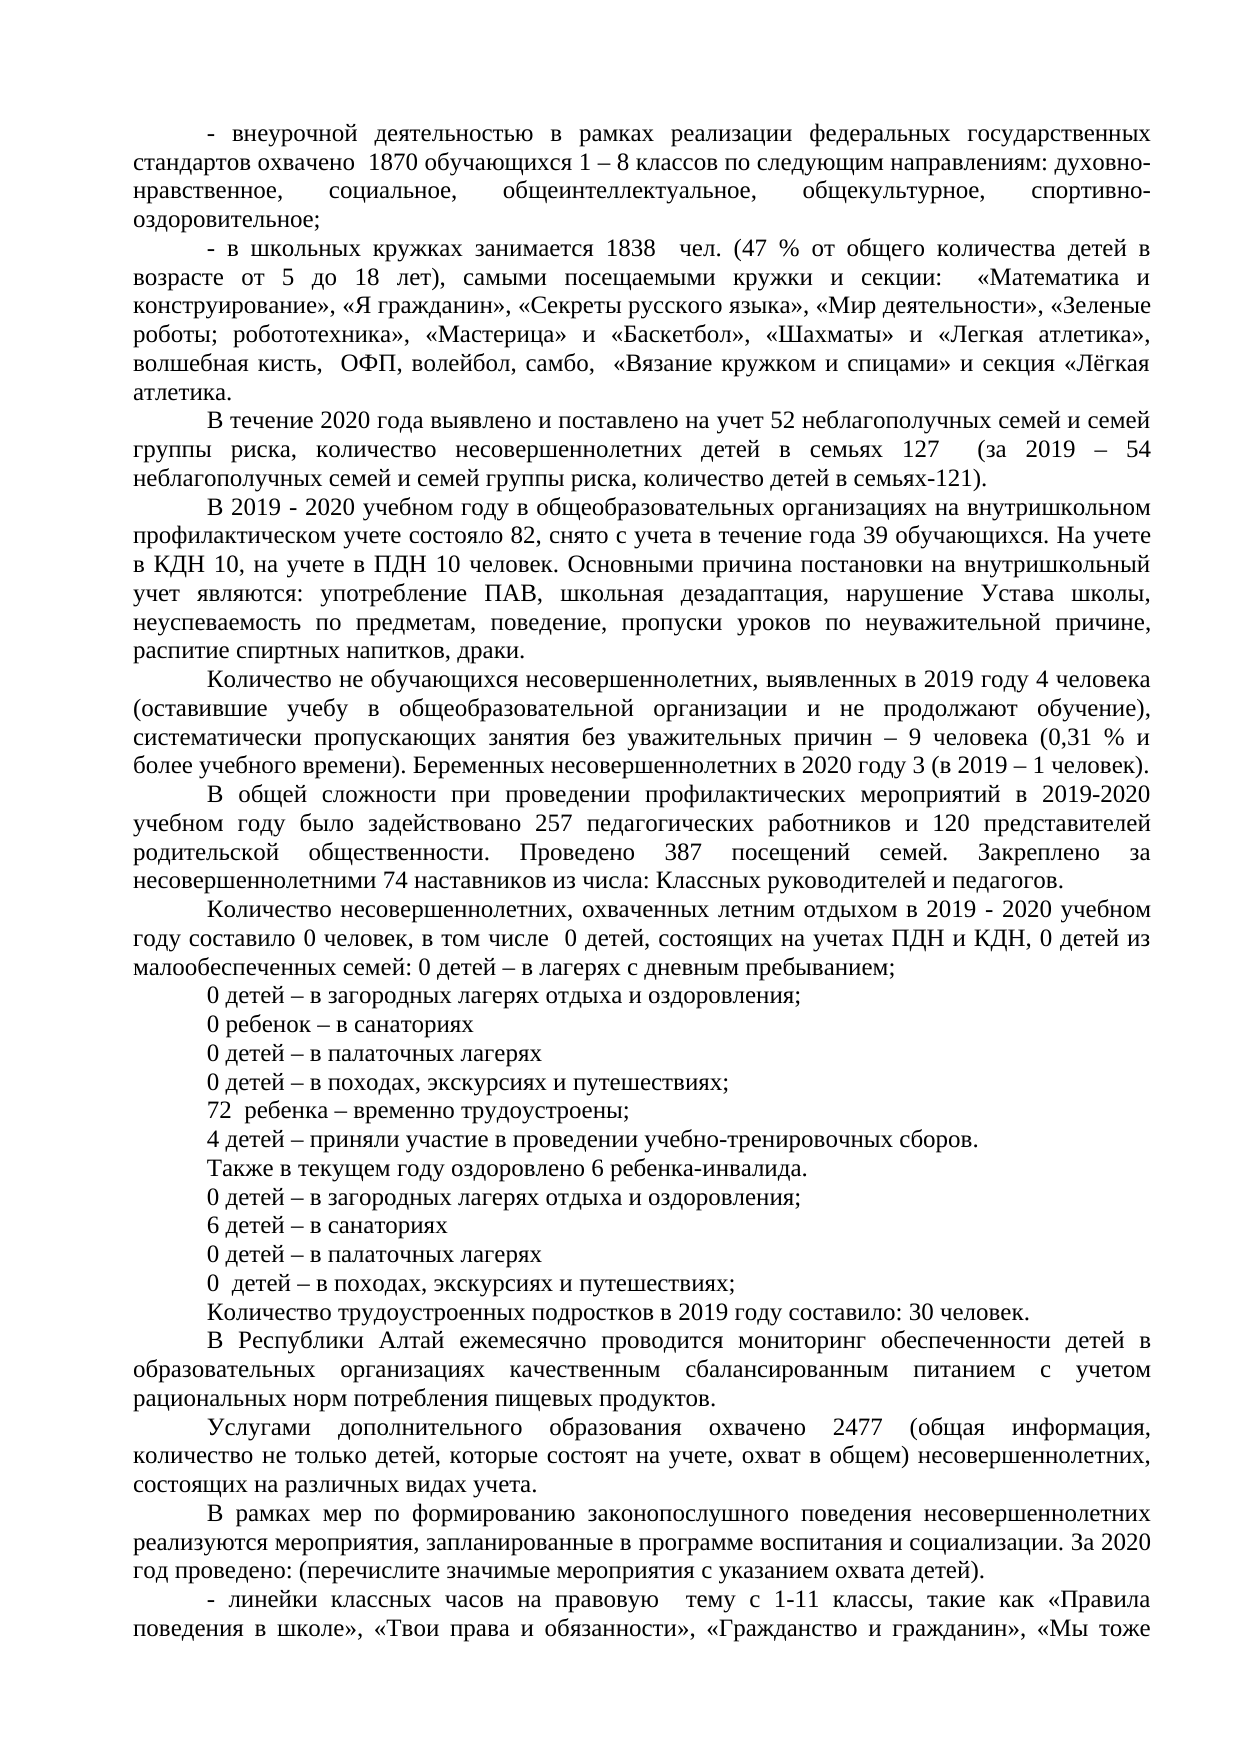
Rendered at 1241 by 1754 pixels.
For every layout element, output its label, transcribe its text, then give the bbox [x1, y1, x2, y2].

text Количество трудоустроенных подростков в 2019 году составило: 30 человек. [133, 1297, 1152, 1326]
text 0 детей – в загородных лагерях отдыха и оздоровления; [133, 981, 1152, 1009]
text В 2019 - 2020 учебном году в общеобразовательных организациях на внутришкольном профилактическом учете состояло 82, снято с учета в течение года 39 обучающихся. На учете в КДН 10, на учете в ПДН 10 человек. Основными причина постановки на внутришкольный учет являются: употребление ПАВ, школьная дезадаптация, нарушение Устава школы, неуспеваемость по предметам, поведение, пропуски уроков по неуважительной причине, распитие спиртных напитков, драки. [133, 492, 1152, 664]
text Также в текущем году оздоровлено 6 ребенка-инвалида. [133, 1153, 1152, 1182]
text 0 детей – в походах, экскурсиях и путешествиях; [133, 1268, 1152, 1297]
text 0 детей – в палаточных лагерях [133, 1239, 1152, 1268]
text В Республики Алтай ежемесячно проводится мониторинг обеспеченности детей в образовательных организациях качественным сбалансированным питанием с учетом рациональных норм потребления пищевых продуктов. [133, 1326, 1152, 1412]
text - внеурочной деятельностью в рамках реализации федеральных государственных стандартов охвачено 1870 обучающихся 1 – 8 классов по следующим направлениям: духовно-нравственное, социальное, общеинтеллектуальное, общекультурное, спортивно-оздоровительное; [133, 118, 1152, 233]
text В общей сложности при проведении профилактических мероприятий в 2019-2020 учебном году было задействовано 257 педагогических работников и 120 представителей родительской общественности. Проведено 387 посещений семей. Закреплено за несовершеннолетними 74 наставников из числа: Классных руководителей и педагогов. [133, 779, 1152, 894]
text Количество несовершеннолетних, охваченных летним отдыхом в 2019 - 2020 учебном году составило 0 человек, в том числе 0 детей, состоящих на учетах ПДН и КДН, 0 детей из малообеспеченных семей: 0 детей – в лагерях с дневным пребыванием; [133, 894, 1152, 981]
text В рамках мер по формированию законопослушного поведения несовершеннолетних реализуются мероприятия, запланированные в программе воспитания и социализации. За 2020 год проведено: (перечислите значимые мероприятия с указанием охвата детей). [133, 1498, 1152, 1584]
text 6 детей – в санаториях [133, 1211, 1152, 1239]
text 72 ребенка – временно трудоустроены; [133, 1096, 1152, 1124]
text 0 детей – в палаточных лагерях [133, 1038, 1152, 1067]
text Количество не обучающихся несовершеннолетних, выявленных в 2019 году 4 человека (оставившие учебу в общеобразовательной организации и не продолжают обучение), систематически пропускающих занятия без уважительных причин – 9 человека (0,31 % и более учебного времени). Беременных несовершеннолетних в 2020 году 3 (в 2019 – 1 человек). [133, 664, 1152, 779]
text 4 детей – приняли участие в проведении учебно-тренировочных сборов. [133, 1124, 1152, 1153]
text В течение 2020 года выявлено и поставлено на учет 52 неблагополучных семей и семей группы риска, количество несовершеннолетних детей в семьях 127 (за 2019 – 54 неблагополучных семей и семей группы риска, количество детей в семьях-121). [133, 406, 1152, 492]
text 0 ребенок – в санаториях [133, 1009, 1152, 1038]
text - в школьных кружках занимается 1838 чел. (47 % от общего количества детей в возрасте от 5 до 18 лет), самыми посещаемыми кружки и секции: «Математика и конструирование», «Я гражданин», «Секреты русского языка», «Мир деятельности», «Зеленые роботы; робототехника», «Мастерица» и «Баскетбол», «Шахматы» и «Легкая атлетика», волшебная кисть, ОФП, волейбол, самбо, «Вязание кружком и спицами» и секция «Лёгкая атлетика. [133, 233, 1152, 406]
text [133, 1584, 1152, 1642]
text Услугами дополнительного образования охвачено 2477 (общая информация, количество не только детей, которые состоят на учете, охват в общем) несовершеннолетних, состоящих на различных видах учета. [133, 1412, 1152, 1498]
text 0 детей – в походах, экскурсиях и путешествиях; [133, 1067, 1152, 1096]
text 0 детей – в загородных лагерях отдыха и оздоровления; [133, 1182, 1152, 1211]
